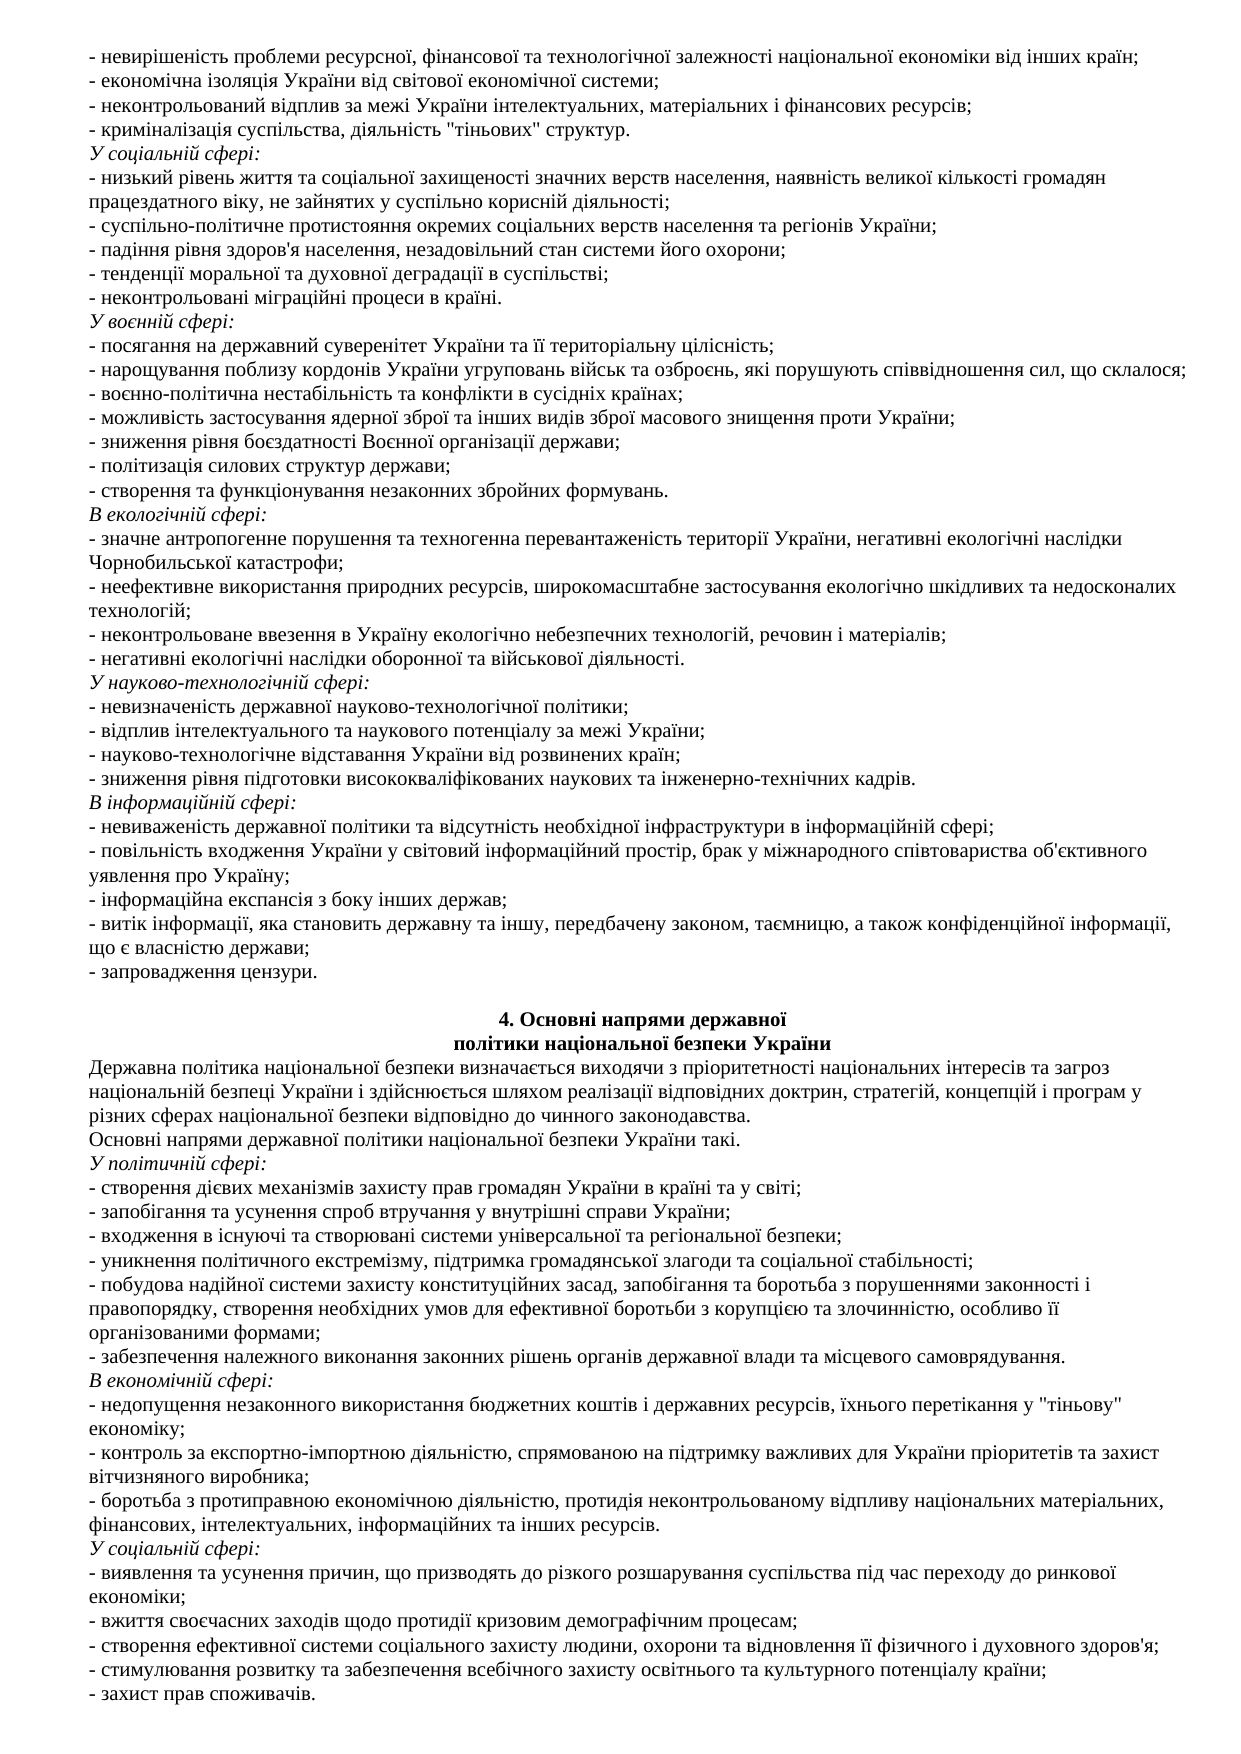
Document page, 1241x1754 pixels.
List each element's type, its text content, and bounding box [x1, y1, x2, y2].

text - можливість застосування ядерної зброї та інших видів зброї масового знищення проти України; [89, 405, 1196, 429]
text - науково-технологічне відставання України від розвинених країн; [89, 742, 1196, 766]
text - зниження рівня підготовки висококваліфікованих наукових та інженерно-технічних кадрів. [89, 766, 1196, 790]
text - економічна ізоляція України від світової економічної системи; [89, 68, 1196, 92]
text - повільність входження України у світовий інформаційний простір, брак у міжнародного співтовариства об'єктивного уявлення про Україну; [89, 838, 1196, 887]
text - невирішеність проблеми ресурсної, фінансової та технологічної залежності національної економіки від інших країн; [89, 44, 1196, 68]
text У науково-технологічній сфері: [89, 670, 1196, 694]
text - невиваженість державної політики та відсутність необхідної інфраструктури в інформаційній сфері; [89, 814, 1196, 838]
text - інформаційна експансія з боку інших держав; [89, 887, 1196, 911]
text - зниження рівня боєздатності Воєнної організації держави; [89, 429, 1196, 453]
text - суспільно-політичне протистояння окремих соціальних верств населення та регіонів України; [89, 213, 1196, 237]
text - вжиття своєчасних заходів щодо протидії кризовим демографічним процесам; [89, 1608, 1196, 1632]
text У політичній сфері: [89, 1151, 1196, 1175]
text Основні напрями державної політики національної безпеки України такі. [89, 1127, 1196, 1151]
text - посягання на державний суверенітет України та її територіальну цілісність; [89, 333, 1196, 357]
text - забезпечення належного виконання законних рішень органів державної влади та місцевого самоврядування. [89, 1344, 1196, 1368]
text - неконтрольовані міграційні процеси в країні. [89, 285, 1196, 309]
text - неконтрольований відплив за межі України інтелектуальних, матеріальних і фінансових ресурсів; [89, 92, 1196, 117]
text - падіння рівня здоров'я населення, незадовільний стан системи його охорони; [89, 237, 1196, 261]
text У соціальній сфері: [89, 1536, 1196, 1560]
text - неефективне використання природних ресурсів, широкомасштабне застосування екологічно шкідливих та недосконалих технологій; [89, 574, 1196, 622]
text - витік інформації, яка становить державну та іншу, передбачену законом, таємницю, а також конфіденційної інформації, що є власністю держави; [89, 911, 1196, 959]
text - воєнно-політична нестабільність та конфлікти в сусідніх країнах; [89, 381, 1196, 405]
text В екологічній сфері: [89, 502, 1196, 526]
text В економічній сфері: [89, 1368, 1196, 1392]
text - запровадження цензури. [89, 959, 1196, 983]
text - уникнення політичного екстремізму, підтримка громадянської злагоди та соціальної стабільності; [89, 1247, 1196, 1272]
text - створення та функціонування незаконних збройних формувань. [89, 477, 1196, 502]
text - нарощування поблизу кордонів України угруповань військ та озброєнь, які порушують співвідношення сил, що склалося; [89, 357, 1196, 381]
text У соціальній сфері: [89, 141, 1196, 165]
text - невизначеність державної науково-технологічної політики; [89, 694, 1196, 718]
text - відплив інтелектуального та наукового потенціалу за межі України; [89, 718, 1196, 742]
text - запобігання та усунення спроб втручання у внутрішні справи України; [89, 1199, 1196, 1223]
text - недопущення незаконного використання бюджетних коштів і державних ресурсів, їхнього перетікання у "тіньову" економіку; [89, 1392, 1196, 1440]
text - значне антропогенне порушення та техногенна перевантаженість території України, негативні екологічні наслідки Чорнобильської катастрофи; [89, 526, 1196, 574]
text - захист прав споживачів. [89, 1681, 1196, 1705]
text - тенденції моральної та духовної деградації в суспільстві; [89, 261, 1196, 285]
text 4. Основні напрями державної [89, 1007, 1196, 1031]
text - стимулювання розвитку та забезпечення всебічного захисту освітнього та культурного потенціалу країни; [89, 1657, 1196, 1681]
text - побудова надійної системи захисту конституційних засад, запобігання та боротьба з порушеннями законності і правопорядку, створення необхідних умов для ефективної боротьби з корупцією та злочинністю, особливо її організованими формами; [89, 1272, 1196, 1344]
text У воєнній сфері: [89, 309, 1196, 333]
text - виявлення та усунення причин, що призводять до різкого розшарування суспільства під час переходу до ринкової економіки; [89, 1560, 1196, 1608]
text - низький рівень життя та соціальної захищеності значних верств населення, наявність великої кількості громадян працездатного віку, не зайнятих у суспільно корисній діяльності; [89, 165, 1196, 213]
text - боротьба з протиправною економічною діяльністю, протидія неконтрольованому відпливу національних матеріальних, фінансових, інтелектуальних, інформаційних та інших ресурсів. [89, 1488, 1196, 1536]
text - негативні екологічні наслідки оборонної та військової діяльності. [89, 646, 1196, 670]
text - політизація силових структур держави; [89, 453, 1196, 477]
text - створення дієвих механізмів захисту прав громадян України в країні та у світі; [89, 1175, 1196, 1199]
text В інформаційній сфері: [89, 790, 1196, 814]
text - входження в існуючі та створювані системи універсальної та регіональної безпеки; [89, 1223, 1196, 1247]
text - створення ефективної системи соціального захисту людини, охорони та відновлення її фізичного і духовного здоров'я; [89, 1632, 1196, 1657]
text Державна політика національної безпеки визначається виходячи з пріоритетності національних інтересів та загроз національній безпеці України і здійснюється шляхом реалізації відповідних доктрин, стратегій, концепцій і програм у різних сферах національної безпеки відповідно до чинного законодавства. [89, 1055, 1196, 1127]
text - контроль за експортно-імпортною діяльністю, спрямованою на підтримку важливих для України пріоритетів та захист вітчизняного виробника; [89, 1440, 1196, 1488]
text - криміналізація суспільства, діяльність "тіньових" структур. [89, 117, 1196, 141]
text - неконтрольоване ввезення в Україну екологічно небезпечних технологій, речовин і матеріалів; [89, 622, 1196, 646]
text політики національної безпеки України [89, 1031, 1196, 1055]
